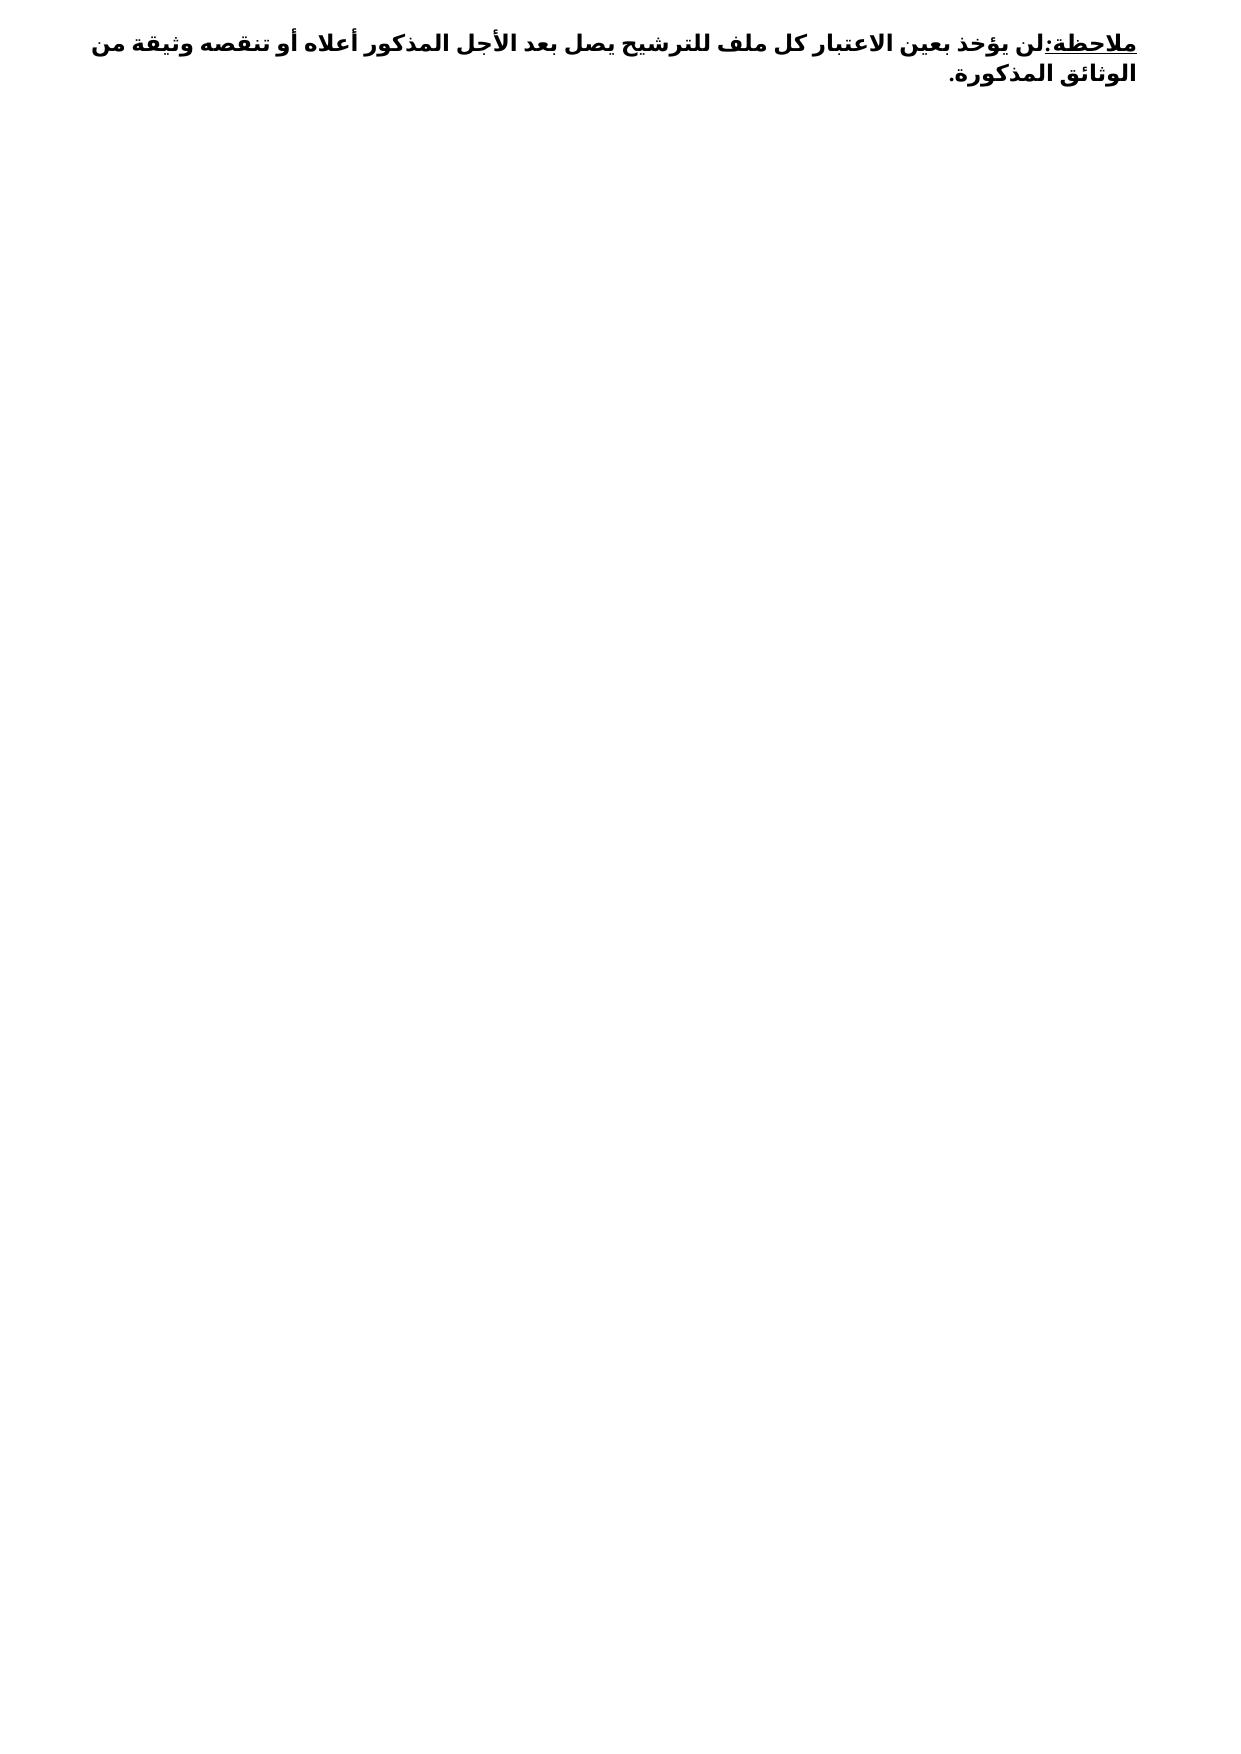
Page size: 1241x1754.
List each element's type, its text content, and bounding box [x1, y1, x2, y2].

text ملاحظة:لن يؤخذ بعين الاعتبار كل ملف للترشيح يصل بعد الأجل المذكور أعلاه أو تنقصه وثيقة من الوثائق المذكورة. [59, 29, 1137, 86]
